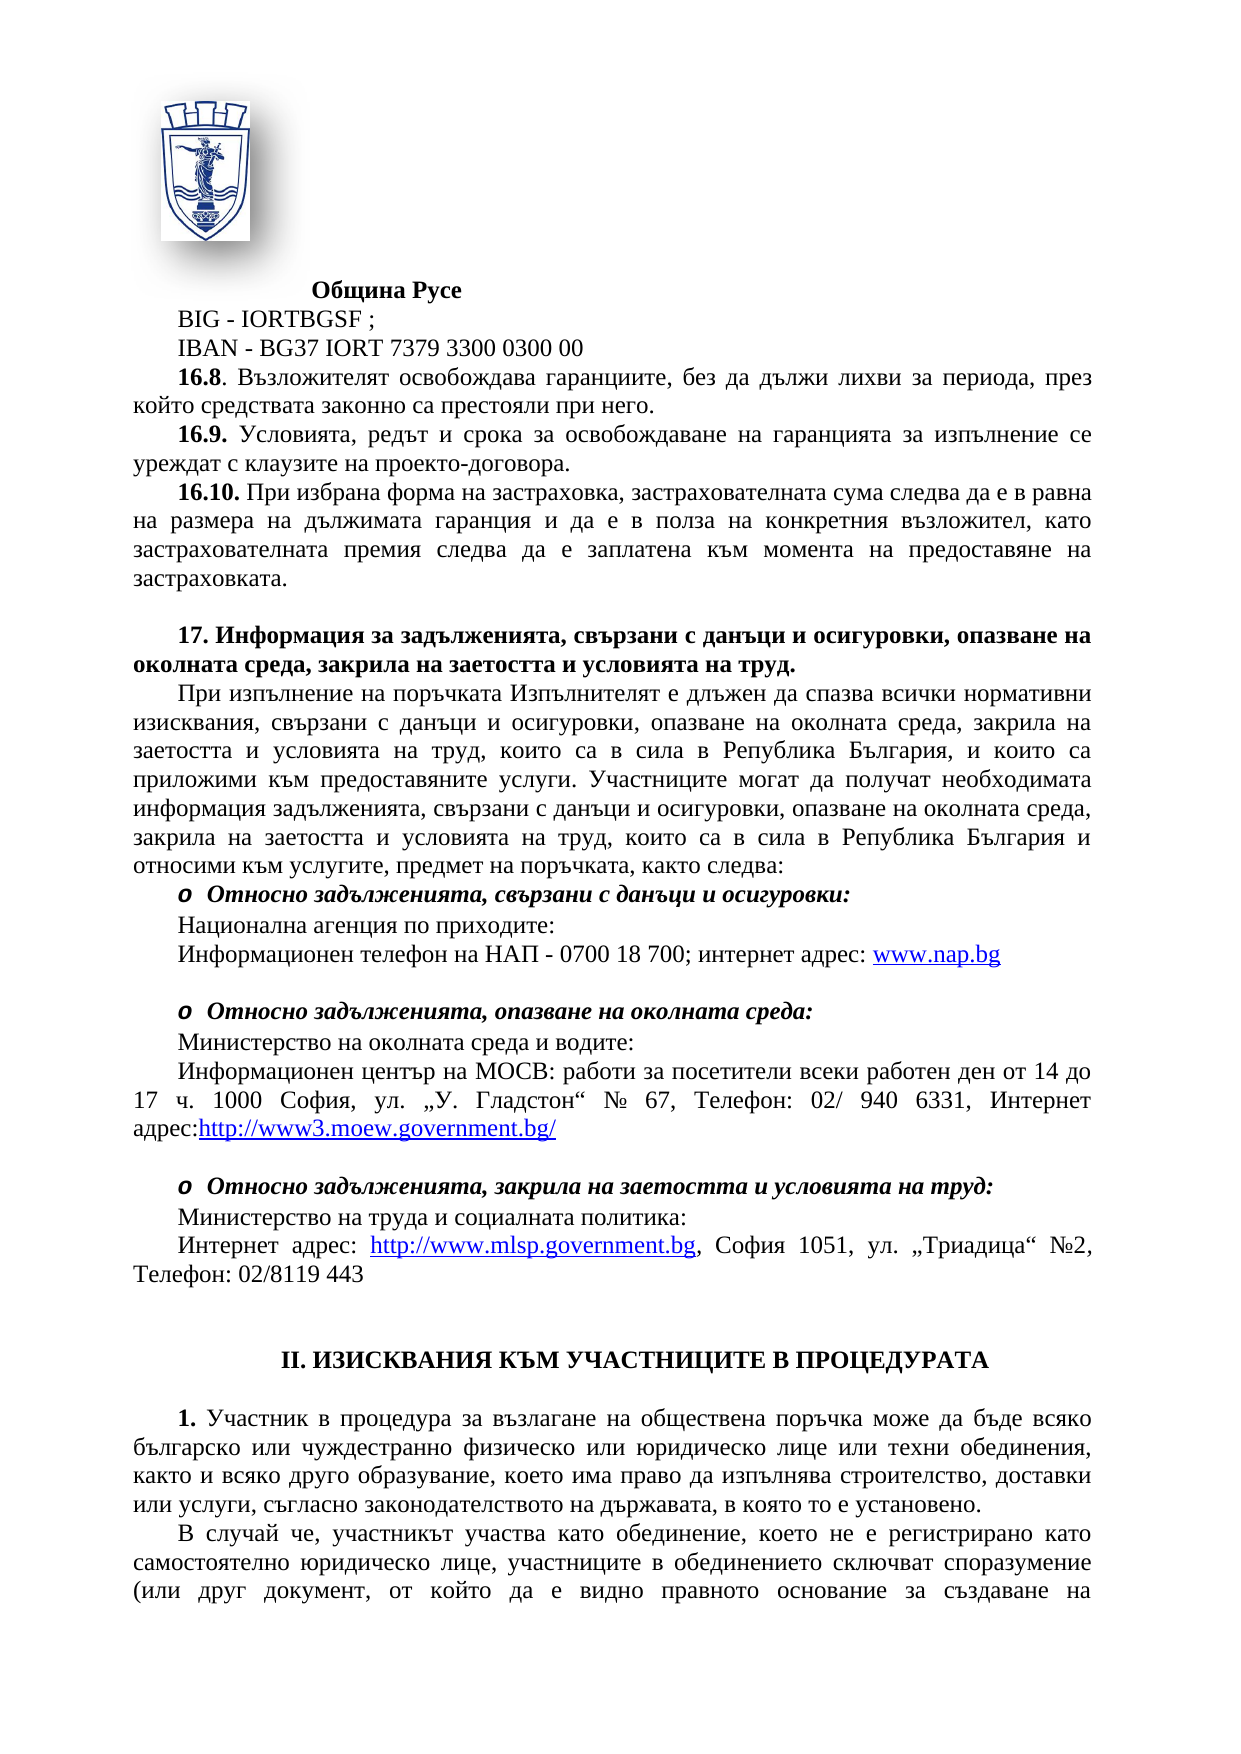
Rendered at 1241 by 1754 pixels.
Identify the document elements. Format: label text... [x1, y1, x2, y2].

text Национална агенция по приходите: [133, 910, 1093, 939]
text 16.10. При избрана форма на застраховка, застрахователната сума следва да е в равна на размера на дължимата гаранция и да е в полза на конкретния възложител, като застрахователната премия следва да е заплатена към момента на предоставяне на застраховката. [133, 477, 1093, 592]
list Относно задълженията, свързани с данъци и осигуровки: [133, 879, 1093, 910]
list Относно задълженията, закрила на заетостта и условията на труд: [133, 1171, 1093, 1202]
text IBAN - BG37 IORT 7379 3300 0300 00 [133, 333, 1093, 362]
text 16.9. Условията, редът и срока за освобождаване на гаранцията за изпълнение се уреждат с клаузите на проекто-договора. [133, 419, 1093, 477]
text Информационен център на МОСВ: работи за посетители всеки работен ден от 14 до 17 ч. 1000 София, ул. „У. Гладстон“ № 67, Телефон: 02/ 940 6331, Интернет адрес:http://www3.moew.government.bg/ [133, 1056, 1093, 1142]
text 17. Информация за задълженията, свързани с данъци и осигуровки, опазване на околната среда, закрила на заетостта и условията на труд. [133, 621, 1093, 678]
list Относно задълженията, опазване на околната среда: [133, 996, 1093, 1027]
text Интернет адрес: http://www.mlsp.government.bg, София 1051, ул. „Триадица“ №2, Телефон: 02/8119 443 [133, 1231, 1093, 1288]
text Министерство на околната среда и водите: [133, 1027, 1093, 1056]
text 1. Участник в процедура за възлагане на обществена поръчка може да бъде всяко българско или чуждестранно физическо или юридическо лице или техни обединения, както и всяко друго образувание, което има право да изпълнява строителство, доставки или услуги, съгласно законодателството на държавата, в която то е установено. [133, 1403, 1093, 1518]
picture [161, 101, 250, 241]
text При изпълнение на поръчката Изпълнителят е длъжен да спазва всички нормативни изисквания, свързани с данъци и осигуровки, опазване на околната среда, закрила на заетостта и условията на труд, които са в сила в Република България, и които са приложими към предоставяните услуги. Участниците могат да получат необходимата информация задълженията, свързани с данъци и осигуровки, опазване на околната среда, закрила на заетостта и условията на труд, които са в сила в Република България и относими към услугите, предмет на поръчката, както следва: [133, 678, 1093, 879]
text Информационен телефон на НАП - 0700 18 700; интернет адрес: www.nap.bg [133, 939, 1093, 968]
text Министерство на труда и социалната политика: [133, 1202, 1093, 1231]
text ІІ. ИЗИСКВАНИЯ КЪМ УЧАСТНИЦИТЕ В ПРОЦЕДУРАТА [133, 1346, 1093, 1374]
text 16.8. Възложителят освобождава гаранциите, без да дължи лихви за периода, през който средствата законно са престояли при него. [133, 362, 1093, 419]
text BIG - IORTBGSF ; [133, 304, 1093, 333]
